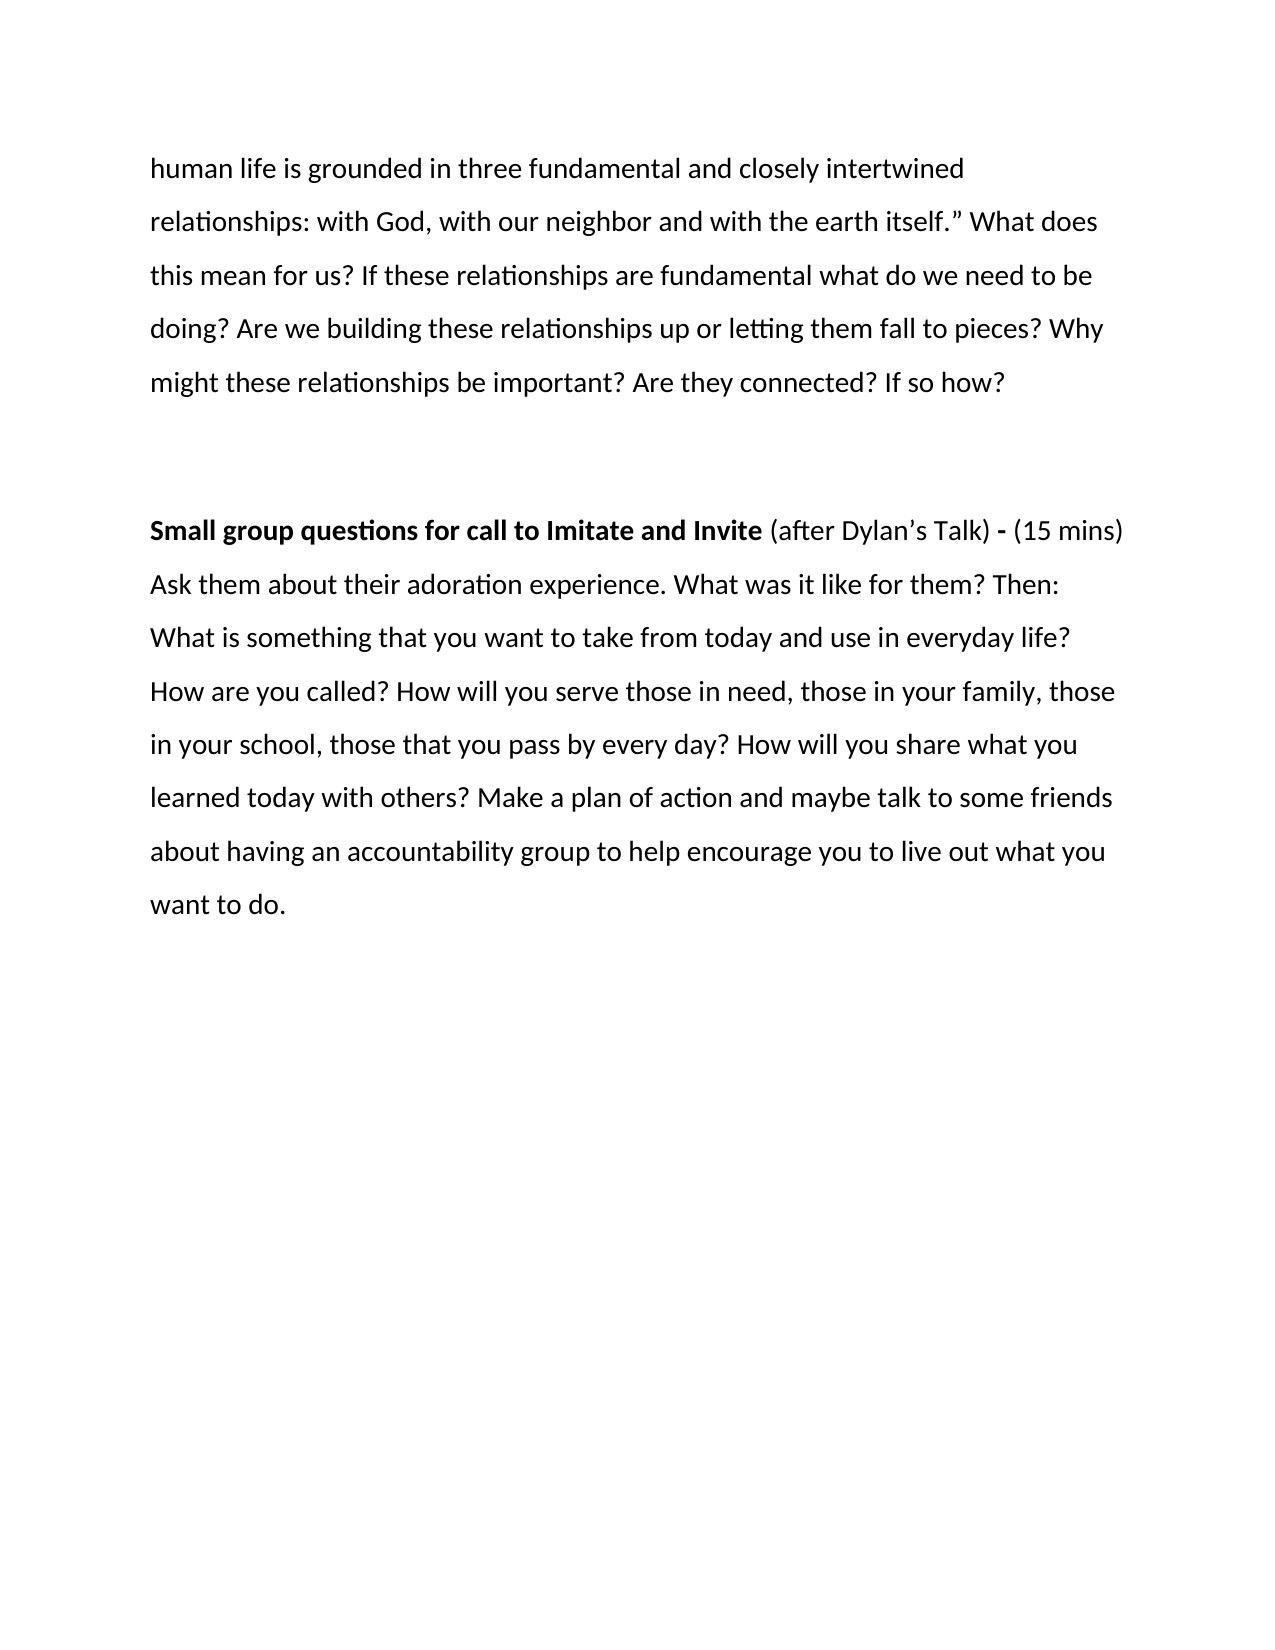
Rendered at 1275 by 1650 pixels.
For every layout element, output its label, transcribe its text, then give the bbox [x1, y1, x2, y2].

text Small group questions for call to Imitate and Invite (after Dylan’s Talk) - (15 mins) Ask them about their adoration experience. What was it like for them? Then: What is something that you want to take from today and use in everyday life? How are you called? How will you serve those in need, those in your family, those in your school, those that you pass by every day? How will you share what you learned today with others? Make a plan of action and maybe talk to some friends about having an accountability group to help encourage you to live out what you want to do. [150, 512, 1125, 922]
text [150, 150, 1125, 399]
